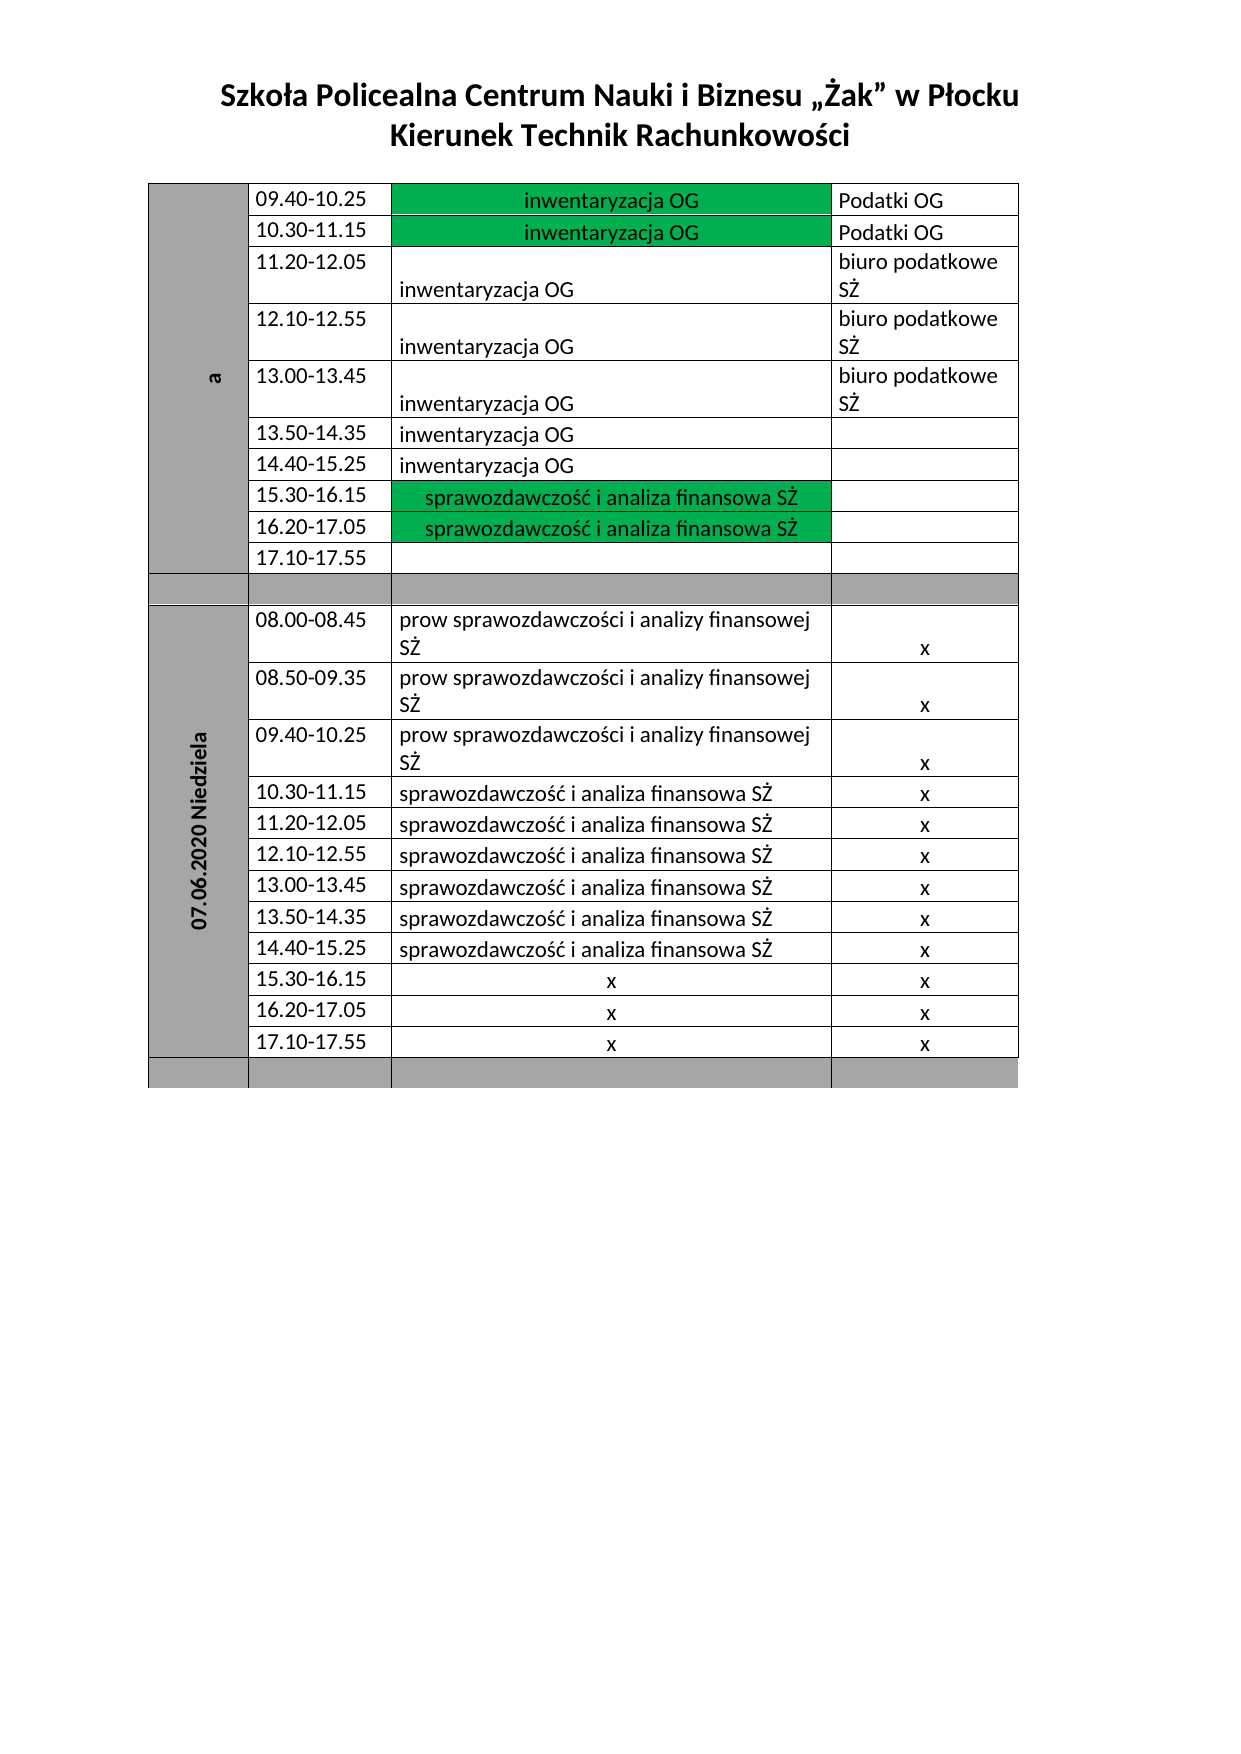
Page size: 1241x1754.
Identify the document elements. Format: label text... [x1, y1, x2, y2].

table_cell 16.20-17.05 [249, 996, 391, 1026]
table_cell x [832, 663, 1018, 719]
table_cell x [832, 871, 1018, 901]
table_cell x [832, 996, 1018, 1026]
table_cell inwentaryzacja OG [392, 361, 831, 417]
table_cell x [832, 1027, 1018, 1057]
table_cell [832, 449, 1018, 479]
table_cell [832, 1058, 1018, 1088]
table_cell [832, 481, 1018, 511]
table_cell [832, 543, 1018, 573]
table_cell prow sprawozdawczości i analizy finansowej SŻ [392, 606, 831, 662]
table_cell 12.10-12.55 [249, 839, 391, 869]
table_cell 15.30-16.15 [249, 964, 391, 994]
table_cell x [832, 902, 1018, 932]
table_cell sprawozdawczość i analiza finansowa SŻ [392, 933, 831, 963]
table_cell 14.40-15.25 [249, 449, 391, 479]
table_cell 11.20-12.05 [249, 808, 391, 838]
table_cell 15.30-16.15 [249, 481, 391, 511]
table_cell x [832, 839, 1018, 869]
table_cell x [832, 964, 1018, 994]
table_cell 14.40-15.25 [249, 933, 391, 963]
table_cell 16.20-17.05 [249, 512, 391, 542]
table_cell [832, 574, 1018, 604]
table_cell 08.50-09.35 [249, 663, 391, 719]
table_cell 13.00-13.45 [249, 871, 391, 901]
table_cell inwentaryzacja OG [392, 449, 831, 479]
table_cell sprawozdawczość i analiza finansowa SŻ [392, 777, 831, 807]
table_cell 13.00-13.45 [249, 361, 391, 417]
table_cell x [832, 933, 1018, 963]
table_cell Podatki OG [832, 184, 1018, 214]
table_cell [392, 543, 831, 573]
table_cell sprawozdawczość i analiza finansowa SŻ [392, 871, 831, 901]
table_cell 13.50-14.35 [249, 418, 391, 448]
table_cell 11.20-12.05 [249, 247, 391, 303]
table_cell sprawozdawczość i analiza finansowa SŻ [392, 481, 831, 511]
table_cell 07.06.2020 Niedziela [149, 606, 248, 1057]
table_cell inwentaryzacja OG [392, 216, 831, 246]
table_cell 09.40-10.25 [249, 720, 391, 776]
table_cell 10.30-11.15 [249, 216, 391, 246]
table_cell biuro podatkowe SŻ [832, 304, 1018, 360]
table_cell 10.30-11.15 [249, 777, 391, 807]
table_cell inwentaryzacja OG [392, 304, 831, 360]
table_cell [149, 574, 248, 604]
table_cell [392, 574, 831, 604]
table_cell [249, 1058, 391, 1088]
table_cell biuro podatkowe SŻ [832, 361, 1018, 417]
table_cell x [392, 964, 831, 994]
table_cell prow sprawozdawczości i analizy finansowej SŻ [392, 720, 831, 776]
table_cell [149, 1058, 248, 1088]
table_cell x [832, 808, 1018, 838]
table_cell x [392, 996, 831, 1026]
table_cell biuro podatkowe SŻ [832, 247, 1018, 303]
table_cell 12.10-12.55 [249, 304, 391, 360]
table_cell 09.40-10.25 [249, 184, 391, 214]
table_cell x [832, 777, 1018, 807]
table_cell sprawozdawczość i analiza finansowa SŻ [392, 839, 831, 869]
table_cell Podatki OG [832, 216, 1018, 246]
table_cell x [832, 720, 1018, 776]
table_cell x [392, 1027, 831, 1057]
table_cell 17.10-17.55 [249, 543, 391, 573]
table_cell 17.10-17.55 [249, 1027, 391, 1057]
table_cell [392, 1058, 831, 1088]
table_cell sprawozdawczość i analiza finansowa SŻ [392, 902, 831, 932]
table_cell sprawozdawczość i analiza finansowa SŻ [392, 808, 831, 838]
table_cell sprawozdawczość i analiza finansowa SŻ [392, 512, 831, 542]
table_cell inwentaryzacja OG [392, 418, 831, 448]
table_cell 08.00-08.45 [249, 606, 391, 662]
table_cell [832, 418, 1018, 448]
table_cell prow sprawozdawczości i analizy finansowej SŻ [392, 663, 831, 719]
table_cell x [832, 606, 1018, 662]
table_cell [249, 574, 391, 604]
table_cell inwentaryzacja OG [392, 247, 831, 303]
table_cell 13.50-14.35 [249, 902, 391, 932]
table_cell [832, 512, 1018, 542]
table_cell inwentaryzacja OG [392, 184, 831, 214]
